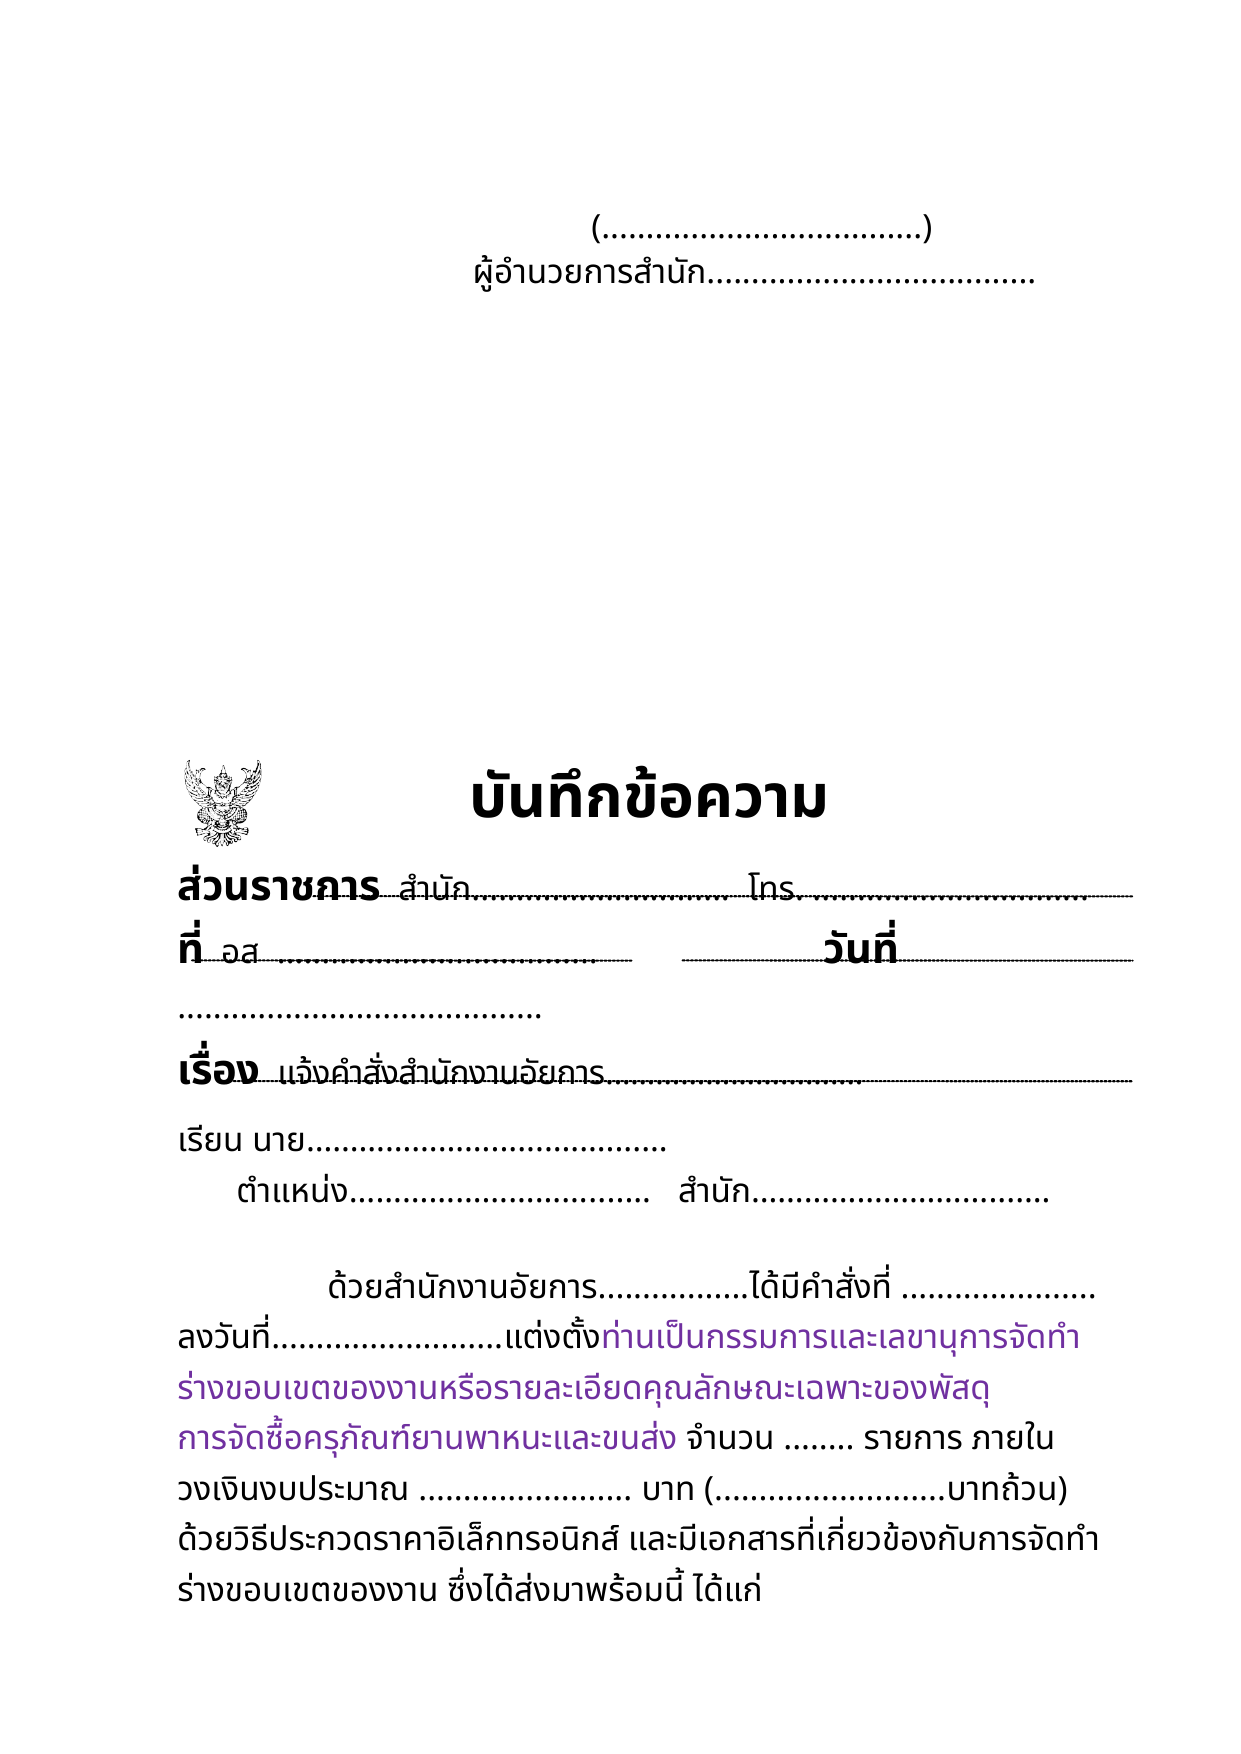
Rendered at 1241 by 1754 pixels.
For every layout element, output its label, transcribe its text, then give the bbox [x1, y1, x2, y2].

table_header [166, 753, 280, 857]
text (....................................) [252, 203, 1122, 248]
title ส่วนราชการ สำนัก............................. โทร. ............................... [177, 857, 1122, 919]
title ด้วยสำนักงานอัยการ.................ได้มีคำสั่งที่ ...................... ลงวันที่..........................แต่งตั้งท่านเป็นกรรมการและเลขานุการจัดทำร่างขอบเขตของงานหรือรายละเอียดคุณลักษณะเฉพาะของพัสดุ การจัดซื้อครุภัณฑ์ยานพาหนะและขนส่ง จำนวน ........ รายการ ภายในวงเงินงบประมาณ ........................ บาท (..........................บาทถ้วน) ด้วยวิธีประกวดราคาอิเล็กทรอนิกส์ และมีเอกสารที่เกี่ยวข้องกับการจัดทำ ร่างขอบเขตของงาน ซึ่งได้ส่งมาพร้อมนี้ ได้แก่ [177, 1262, 1122, 1616]
text ผู้อำนวยการสำนัก..................................... [252, 248, 1122, 299]
text เรียน นาย………………….......……....… [177, 1116, 1122, 1166]
title ที่ อส .................................... วันที่ ......................................... [177, 919, 1122, 1028]
text ตำแหน่ง………………………....… สำนัก………………………....… [177, 1166, 1122, 1217]
title เรื่อง แจ้งคำสั่งสำนักงานอัยการ............................... [177, 1040, 1122, 1103]
table_header บันทึกข้อความ [280, 753, 1133, 857]
